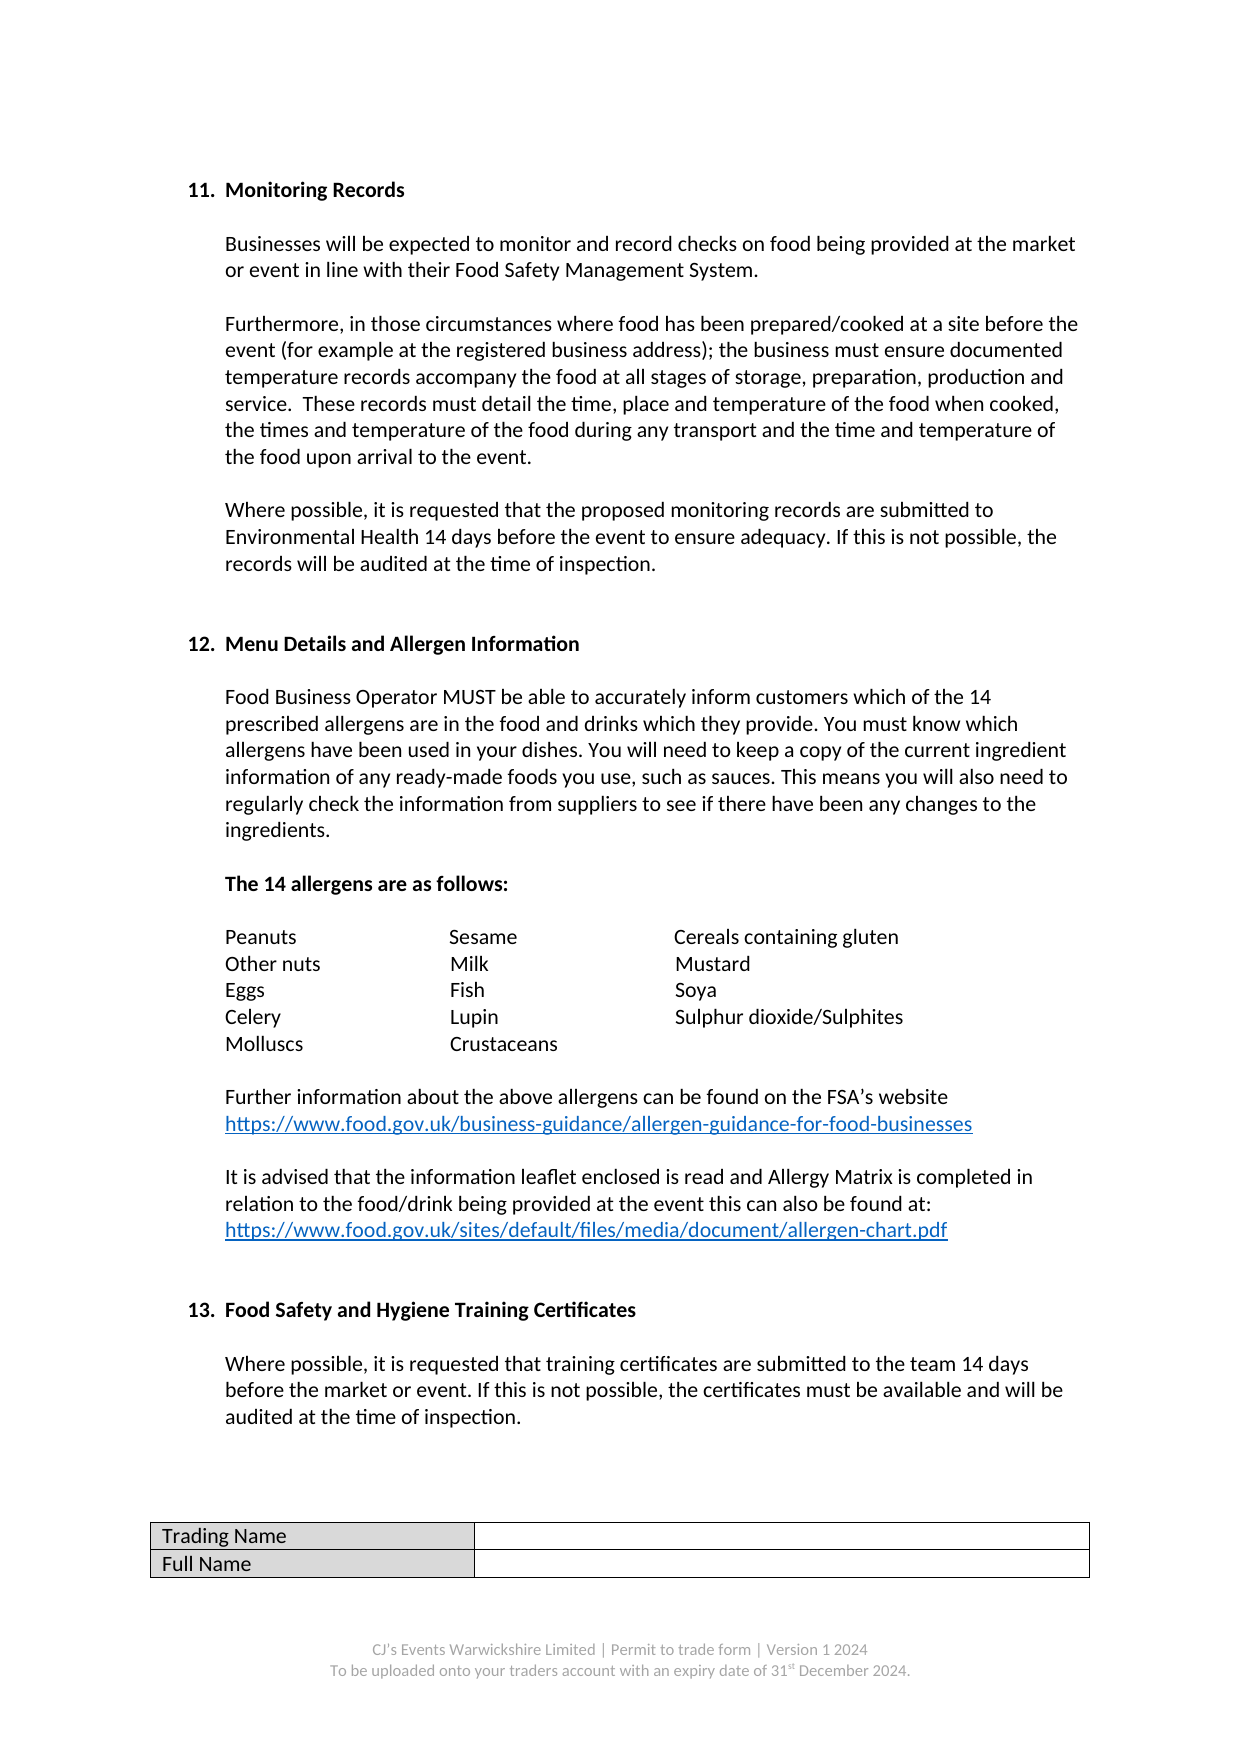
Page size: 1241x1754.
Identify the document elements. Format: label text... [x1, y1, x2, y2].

text Peanuts Sesame Cereals containing gluten [150, 923, 1090, 950]
list Monitoring Records [187, 177, 1090, 203]
list Furthermore, in those circumstances where food has been prepared/cooked at a site before the event (for example at the registered business address); the business must ensure documented temperature records accompany the food at all stages of storage, preparation, production and service. These records must detail the time, place and temperature of the food when cooked, the times and temperature of the food during any transport and the time and temperature of the food upon arrival to the event. [225, 310, 1090, 470]
text Other nuts Milk Mustard [150, 950, 1090, 977]
table_header [475, 1523, 1089, 1549]
text Molluscs Crustaceans Further information about the above allergens can be found on the FSA’s website https://www.food.gov.uk/business-guidance/allergen-guidance-for-food-businesses [225, 1030, 1090, 1137]
text It is advised that the information leaflet enclosed is read and Allergy Matrix is completed in relation to the food/drink being provided at the event this can also be found at: https://www.food.gov.uk/sites/default/files/media/document/allergen-chart.pdf [225, 1163, 1090, 1243]
list Businesses will be expected to monitor and record checks on food being provided at the market or event in line with their Food Safety Management System. [225, 203, 1090, 283]
list Food Safety and Hygiene Training Certificates [187, 1297, 1090, 1323]
text Celery Lupin Sulphur dioxide/Sulphites [150, 1003, 1090, 1030]
list Menu Details and Allergen Information [187, 630, 1090, 657]
text Where possible, it is requested that training certificates are submitted to the team 14 days before the market or event. If this is not possible, the certificates must be available and will be audited at the time of inspection. [225, 1350, 1090, 1430]
table_cell Full Name [151, 1550, 474, 1577]
table_cell [475, 1550, 1089, 1577]
list Where possible, it is requested that the proposed monitoring records are submitted to Environmental Health 14 days before the event to ensure adequacy. If this is not possible, the records will be audited at the time of inspection. [225, 497, 1090, 577]
list Food Business Operator MUST be able to accurately inform customers which of the 14 prescribed allergens are in the food and drinks which they provide. You must know which allergens have been used in your dishes. You will need to keep a copy of the current ingredient information of any ready-made foods you use, such as sauces. This means you will also need to regularly check the information from suppliers to see if there have been any changes to the ingredients. [225, 657, 1090, 843]
table_header Trading Name [151, 1523, 474, 1549]
text Eggs Fish Soya [150, 977, 1090, 1003]
list The 14 allergens are as follows: [225, 843, 1090, 897]
